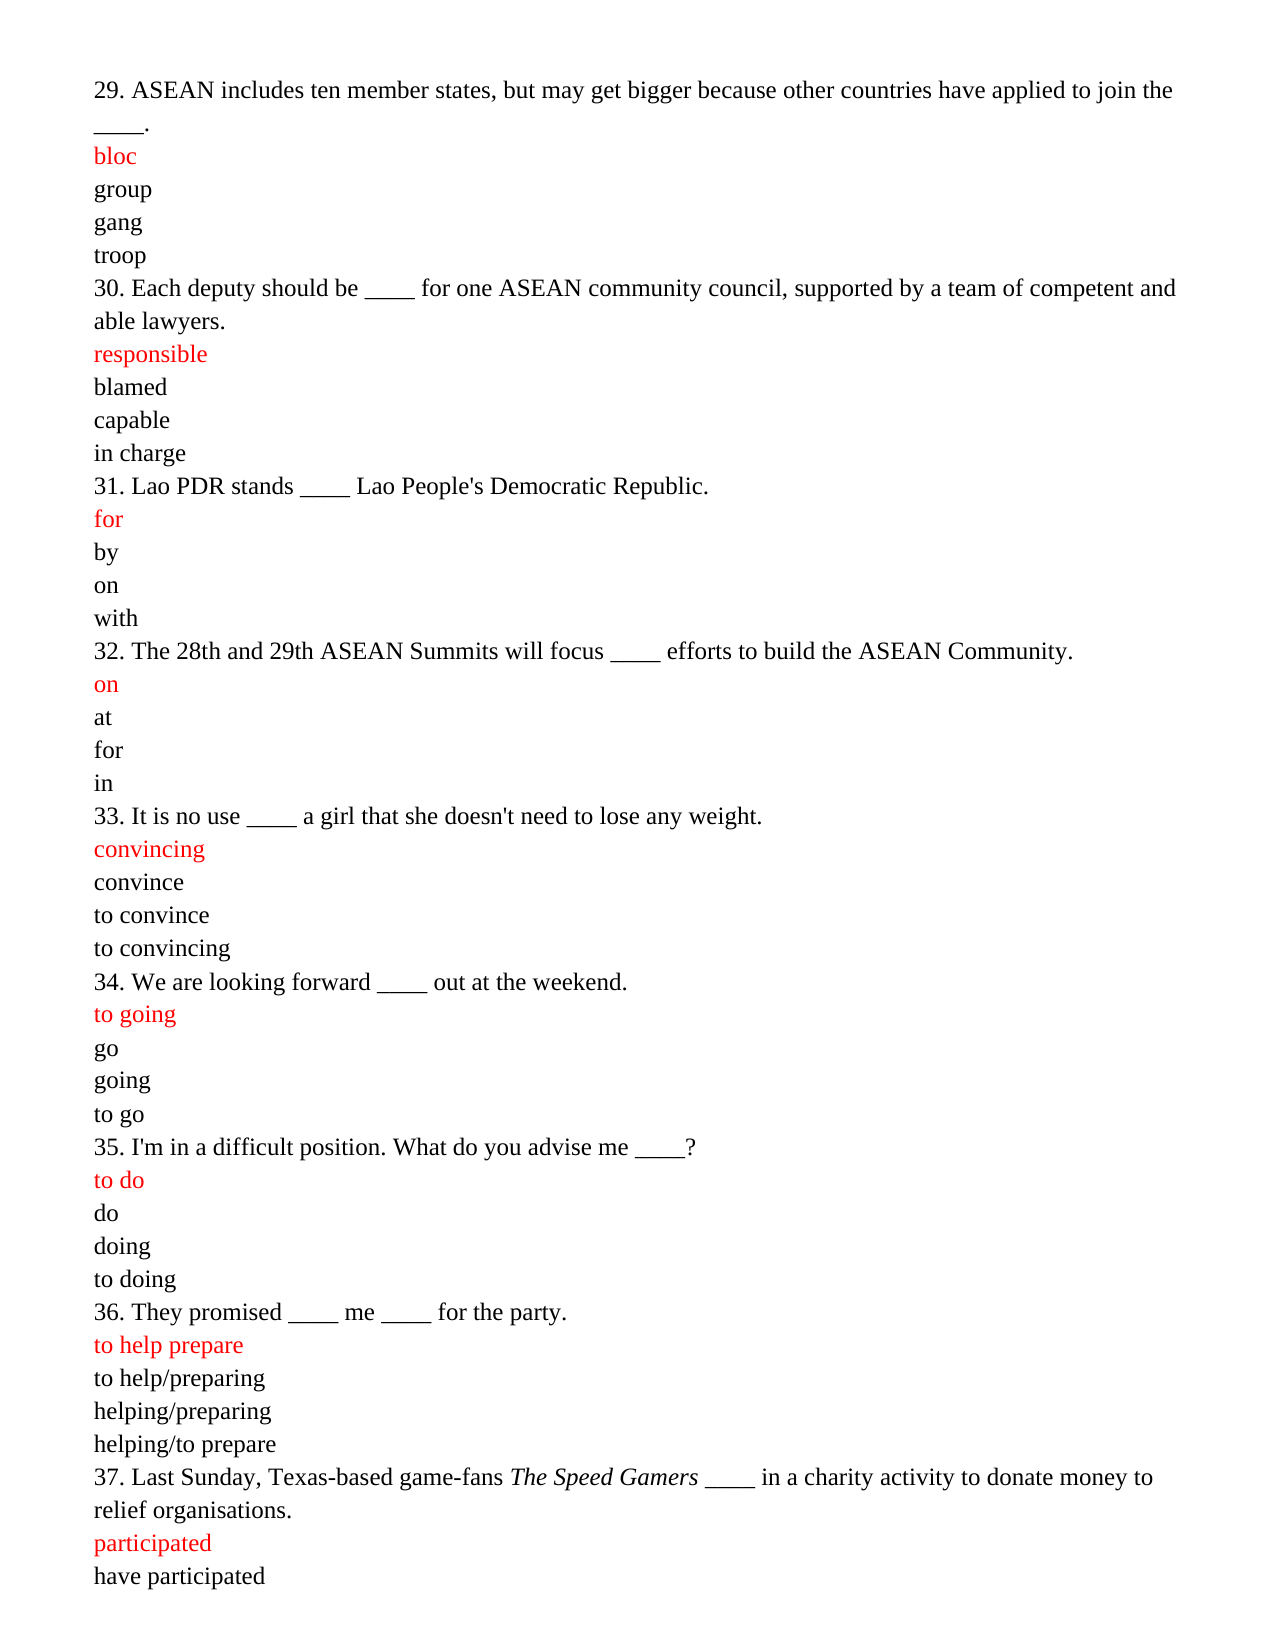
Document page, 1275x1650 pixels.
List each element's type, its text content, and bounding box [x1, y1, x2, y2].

text blamed [94, 372, 1191, 401]
text to do [94, 1165, 1191, 1193]
text to help/preparing [94, 1363, 1191, 1392]
text have participated [94, 1561, 1191, 1590]
text with [94, 603, 1191, 632]
text to convince [94, 901, 1191, 929]
text 34. We are looking forward ____ out at the weekend. [94, 967, 1191, 995]
text 32. The 28th and 29th ASEAN Summits will focus ____ efforts to build the ASEAN Community. [94, 636, 1191, 665]
text capable [94, 405, 1191, 434]
text in [94, 768, 1191, 797]
text on [94, 669, 1191, 698]
text for [94, 504, 1191, 533]
text go [94, 1033, 1191, 1061]
text 33. It is no use ____ a girl that she doesn't need to lose any weight. [94, 801, 1191, 830]
text in charge [94, 438, 1191, 467]
text bloc [94, 141, 1191, 170]
text 29. ASEAN includes ten member states, but may get bigger because other countries have applied to join the ____. [94, 75, 1191, 137]
text convincing [94, 834, 1191, 863]
text 37. Last Sunday, Texas-based game-fans The Speed Gamers ____ in a charity activity to donate money to relief organisations. [94, 1462, 1191, 1524]
text convince [94, 867, 1191, 896]
text to convincing [94, 933, 1191, 962]
text to doing [94, 1264, 1191, 1292]
text do [94, 1198, 1191, 1226]
text responsible [94, 339, 1191, 368]
text helping/to prepare [94, 1429, 1191, 1458]
text on [94, 570, 1191, 599]
text to go [94, 1099, 1191, 1127]
text 31. Lao PDR stands ____ Lao People's Democratic Republic. [94, 471, 1191, 500]
text by [94, 537, 1191, 566]
text going [94, 1066, 1191, 1094]
text troop [94, 240, 1191, 269]
text 30. Each deputy should be ____ for one ASEAN community council, supported by a team of competent and able lawyers. [94, 273, 1191, 335]
text group [94, 174, 1191, 203]
text gang [94, 207, 1191, 236]
text doing [94, 1231, 1191, 1259]
text to help prepare [94, 1330, 1191, 1358]
text 35. I'm in a difficult position. What do you advise me ____? [94, 1132, 1191, 1160]
text to going [94, 999, 1191, 1028]
text participated [94, 1528, 1191, 1557]
text 36. They promised ____ me ____ for the party. [94, 1297, 1191, 1326]
text helping/preparing [94, 1396, 1191, 1424]
text at [94, 702, 1191, 731]
text for [94, 735, 1191, 764]
